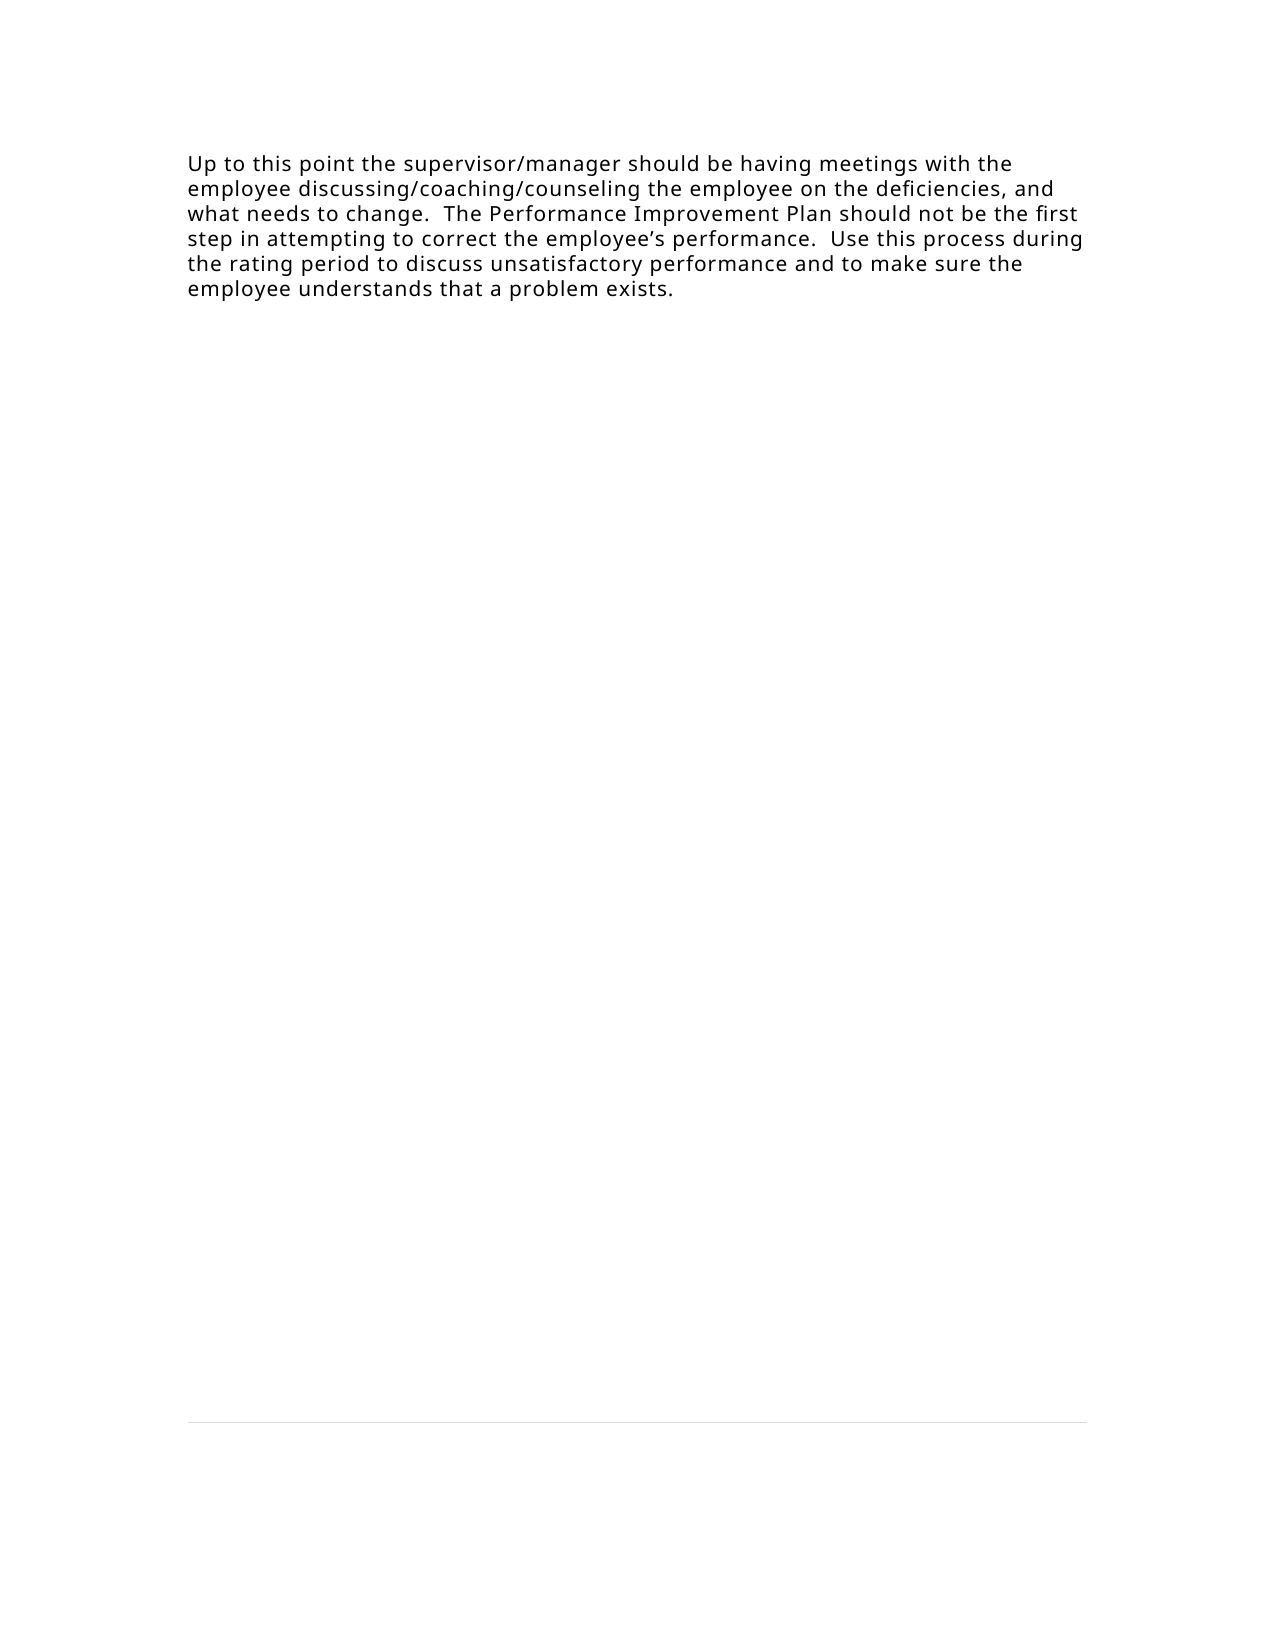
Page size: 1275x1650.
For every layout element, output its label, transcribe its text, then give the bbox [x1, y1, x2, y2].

text Up to this point the supervisor/manager should be having meetings with the employee discussing/coaching/counseling the employee on the deficiencies, and what needs to change. The Performance Improvement Plan should not be the first step in attempting to correct the employee’s performance. Use this process during the rating period to discuss unsatisfactory performance and to make sure the employee understands that a problem exists. [187, 152, 1087, 302]
